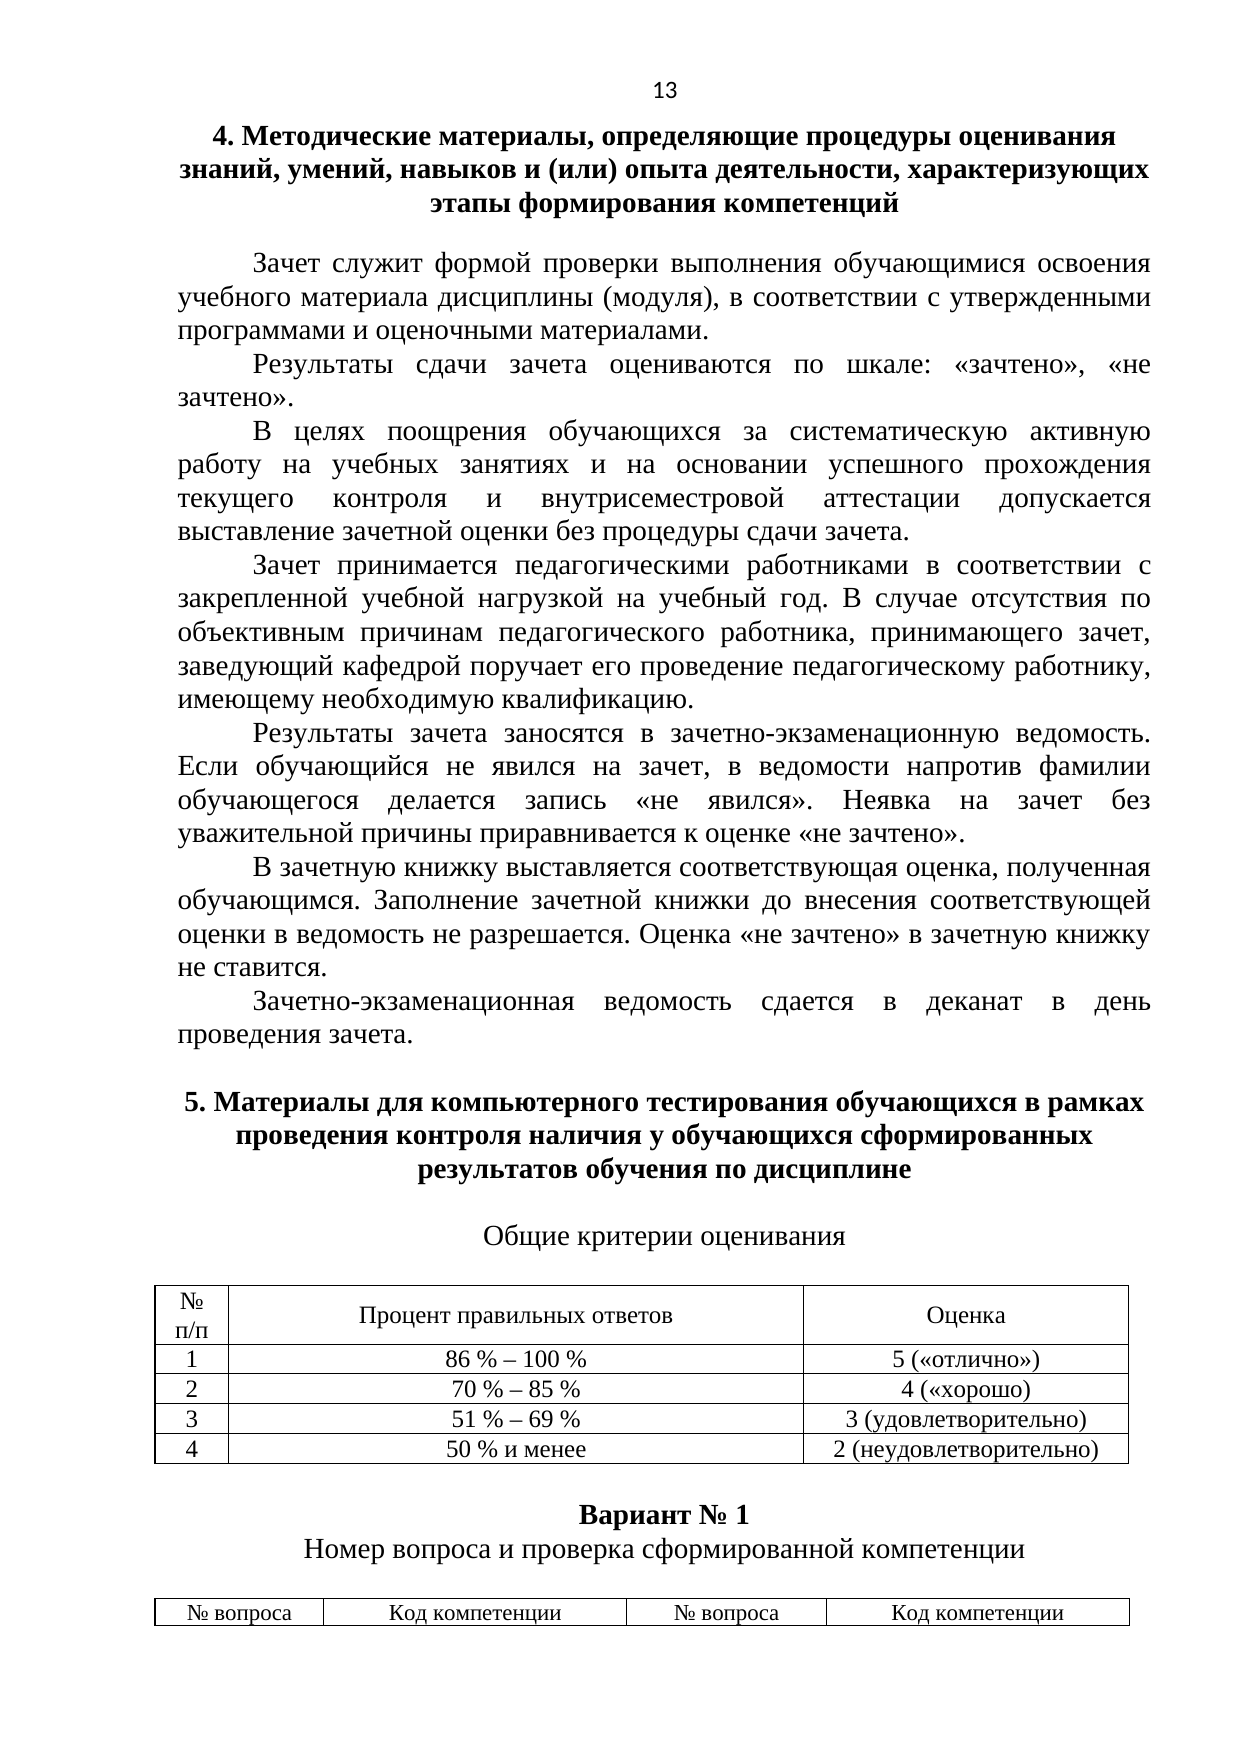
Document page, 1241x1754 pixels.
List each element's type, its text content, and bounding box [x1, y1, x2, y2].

table_cell 2 [156, 1374, 228, 1403]
table_header № вопроса [627, 1599, 826, 1625]
text Общие критерии оценивания [177, 1218, 1152, 1251]
text Зачет принимается педагогическими работниками в соответствии с закрепленной учебной нагрузкой на учебный год. В случае отсутствия по объективным причинам педагогического работника, принимающего зачет, заведующий кафедрой поручает его проведение педагогическому работнику, имеющему необходимую квалификацию. [177, 547, 1152, 715]
text Зачет служит формой проверки выполнения обучающимися освоения учебного материала дисциплины (модуля), в соответствии с утвержденными программами и оценочными материалами. [177, 245, 1152, 346]
table_cell 5 («отлично») [804, 1345, 1128, 1373]
table_cell 70 % – 85 % [229, 1374, 803, 1403]
text Зачетно-экзаменационная ведомость сдается в деканат в день проведения зачета. [177, 983, 1152, 1050]
table_cell 3 (удовлетворительно) [804, 1404, 1128, 1433]
table_cell 1 [156, 1345, 228, 1373]
table_cell 2 (неудовлетворительно) [804, 1434, 1128, 1463]
table_cell 3 [156, 1404, 228, 1433]
table_header № п/п [156, 1286, 228, 1343]
table_cell 4 («хорошо) [804, 1374, 1128, 1403]
table_cell 50 % и менее [229, 1434, 803, 1463]
table_cell 4 [156, 1434, 228, 1463]
text Номер вопроса и проверка сформированной компетенции [177, 1531, 1152, 1564]
text Результаты зачета заносятся в зачетно-экзаменационную ведомость. Если обучающийся не явился на зачет, в ведомости напротив фамилии обучающегося делается запись «не явился». Неявка на зачет без уважительной причины приравнивается к оценке «не зачтено». [177, 715, 1152, 849]
text В целях поощрения обучающихся за систематическую активную работу на учебных занятиях и на основании успешного прохождения текущего контроля и внутрисеместровой аттестации допускается выставление зачетной оценки без процедуры сдачи зачета. [177, 413, 1152, 547]
table_header Код компетенции [827, 1599, 1129, 1625]
text Вариант № 1 [177, 1497, 1152, 1531]
table_cell 51 % – 69 % [229, 1404, 803, 1433]
table_header Код компетенции [324, 1599, 626, 1625]
text 5. Материалы для компьютерного тестирования обучающихся в рамках проведения контроля наличия у обучающихся сформированных результатов обучения по дисциплине [177, 1084, 1152, 1184]
text 4. Методические материалы, определяющие процедуры оценивания знаний, умений, навыков и (или) опыта деятельности, характеризующих этапы формирования компетенций [177, 118, 1152, 219]
table_header Процент правильных ответов [229, 1286, 803, 1343]
text В зачетную книжку выставляется соответствующая оценка, полученная обучающимся. Заполнение зачетной книжки до внесения соответствующей оценки в ведомость не разрешается. Оценка «не зачтено» в зачетную книжку не ставится. [177, 849, 1152, 983]
table_header Оценка [804, 1286, 1128, 1343]
table_cell 86 % – 100 % [229, 1345, 803, 1373]
table_header № вопроса [156, 1599, 323, 1625]
text Результаты сдачи зачета оцениваются по шкале: «зачтено», «не зачтено». [177, 346, 1152, 413]
